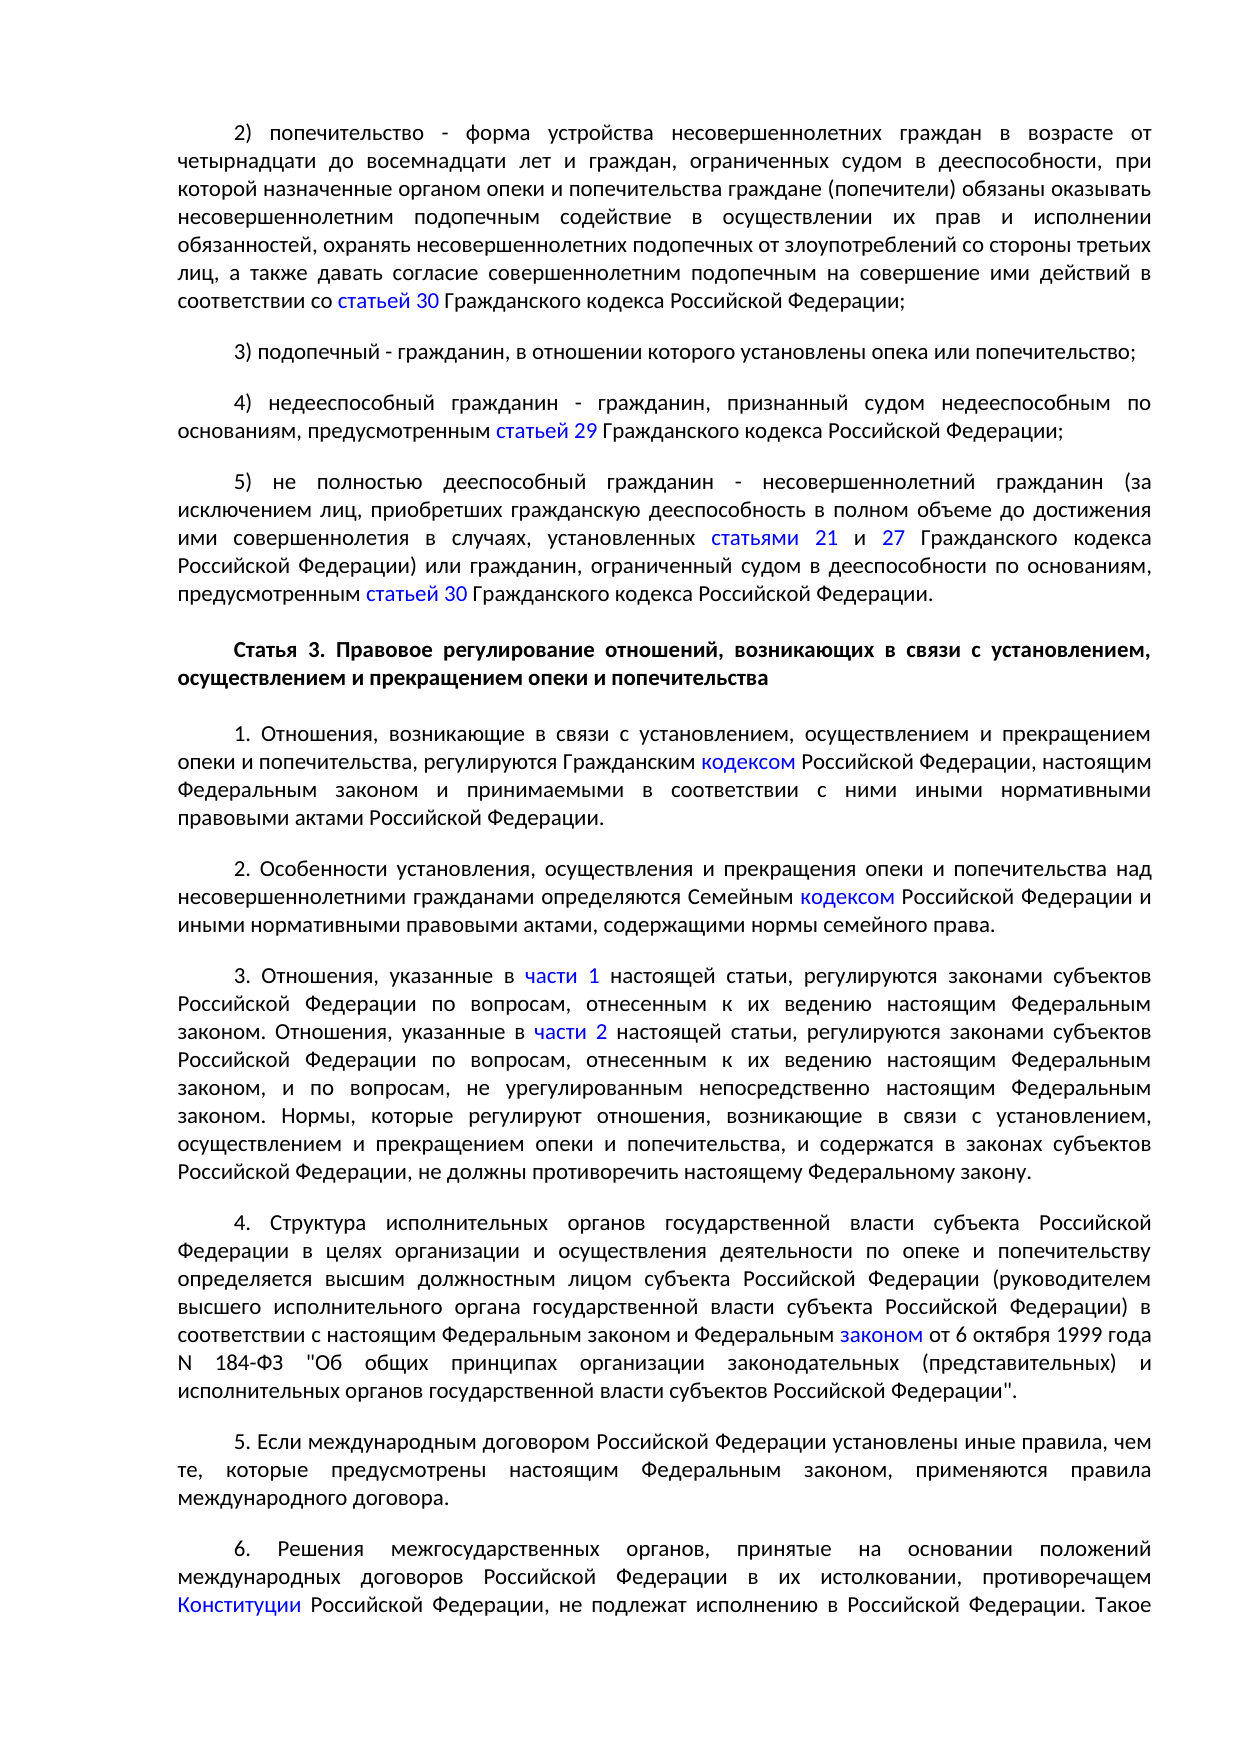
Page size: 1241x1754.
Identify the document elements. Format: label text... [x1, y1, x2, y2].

text 1. Отношения, возникающие в связи с установлением, осуществлением и прекращением опеки и попечительства, регулируются Гражданским кодексом Российской Федерации, настоящим Федеральным законом и принимаемыми в соответствии с ними иными нормативными правовыми актами Российской Федерации. [177, 719, 1152, 831]
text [177, 1534, 1152, 1618]
text 4. Структура исполнительных органов государственной власти субъекта Российской Федерации в целях организации и осуществления деятельности по опеке и попечительству определяется высшим должностным лицом субъекта Российской Федерации (руководителем высшего исполнительного органа государственной власти субъекта Российской Федерации) в соответствии с настоящим Федеральным законом и Федеральным законом от 6 октября 1999 года N 184-ФЗ "Об общих принципах организации законодательных (представительных) и исполнительных органов государственной власти субъектов Российской Федерации". [177, 1208, 1152, 1404]
text 5) не полностью дееспособный гражданин - несовершеннолетний гражданин (за исключением лиц, приобретших гражданскую дееспособность в полном объеме до достижения ими совершеннолетия в случаях, установленных статьями 21 и 27 Гражданского кодекса Российской Федерации) или гражданин, ограниченный судом в дееспособности по основаниям, предусмотренным статьей 30 Гражданского кодекса Российской Федерации. [177, 467, 1152, 607]
text 5. Если международным договором Российской Федерации установлены иные правила, чем те, которые предусмотрены настоящим Федеральным законом, применяются правила международного договора. [177, 1427, 1152, 1511]
title Статья 3. Правовое регулирование отношений, возникающих в связи с установлением, осуществлением и прекращением опеки и попечительства [177, 635, 1152, 691]
text 4) недееспособный гражданин - гражданин, признанный судом недееспособным по основаниям, предусмотренным статьей 29 Гражданского кодекса Российской Федерации; [177, 388, 1152, 444]
text 3. Отношения, указанные в части 1 настоящей статьи, регулируются законами субъектов Российской Федерации по вопросам, отнесенным к их ведению настоящим Федеральным законом. Отношения, указанные в части 2 настоящей статьи, регулируются законами субъектов Российской Федерации по вопросам, отнесенным к их ведению настоящим Федеральным законом, и по вопросам, не урегулированным непосредственно настоящим Федеральным законом. Нормы, которые регулируют отношения, возникающие в связи с установлением, осуществлением и прекращением опеки и попечительства, и содержатся в законах субъектов Российской Федерации, не должны противоречить настоящему Федеральному закону. [177, 961, 1152, 1185]
text 2. Особенности установления, осуществления и прекращения опеки и попечительства над несовершеннолетними гражданами определяются Семейным кодексом Российской Федерации и иными нормативными правовыми актами, содержащими нормы семейного права. [177, 854, 1152, 938]
text 3) подопечный - гражданин, в отношении которого установлены опека или попечительство; [177, 337, 1152, 365]
text 2) попечительство - форма устройства несовершеннолетних граждан в возрасте от четырнадцати до восемнадцати лет и граждан, ограниченных судом в дееспособности, при которой назначенные органом опеки и попечительства граждане (попечители) обязаны оказывать несовершеннолетним подопечным содействие в осуществлении их прав и исполнении обязанностей, охранять несовершеннолетних подопечных от злоупотреблений со стороны третьих лиц, а также давать согласие совершеннолетним подопечным на совершение ими действий в соответствии со статьей 30 Гражданского кодекса Российской Федерации; [177, 118, 1152, 314]
